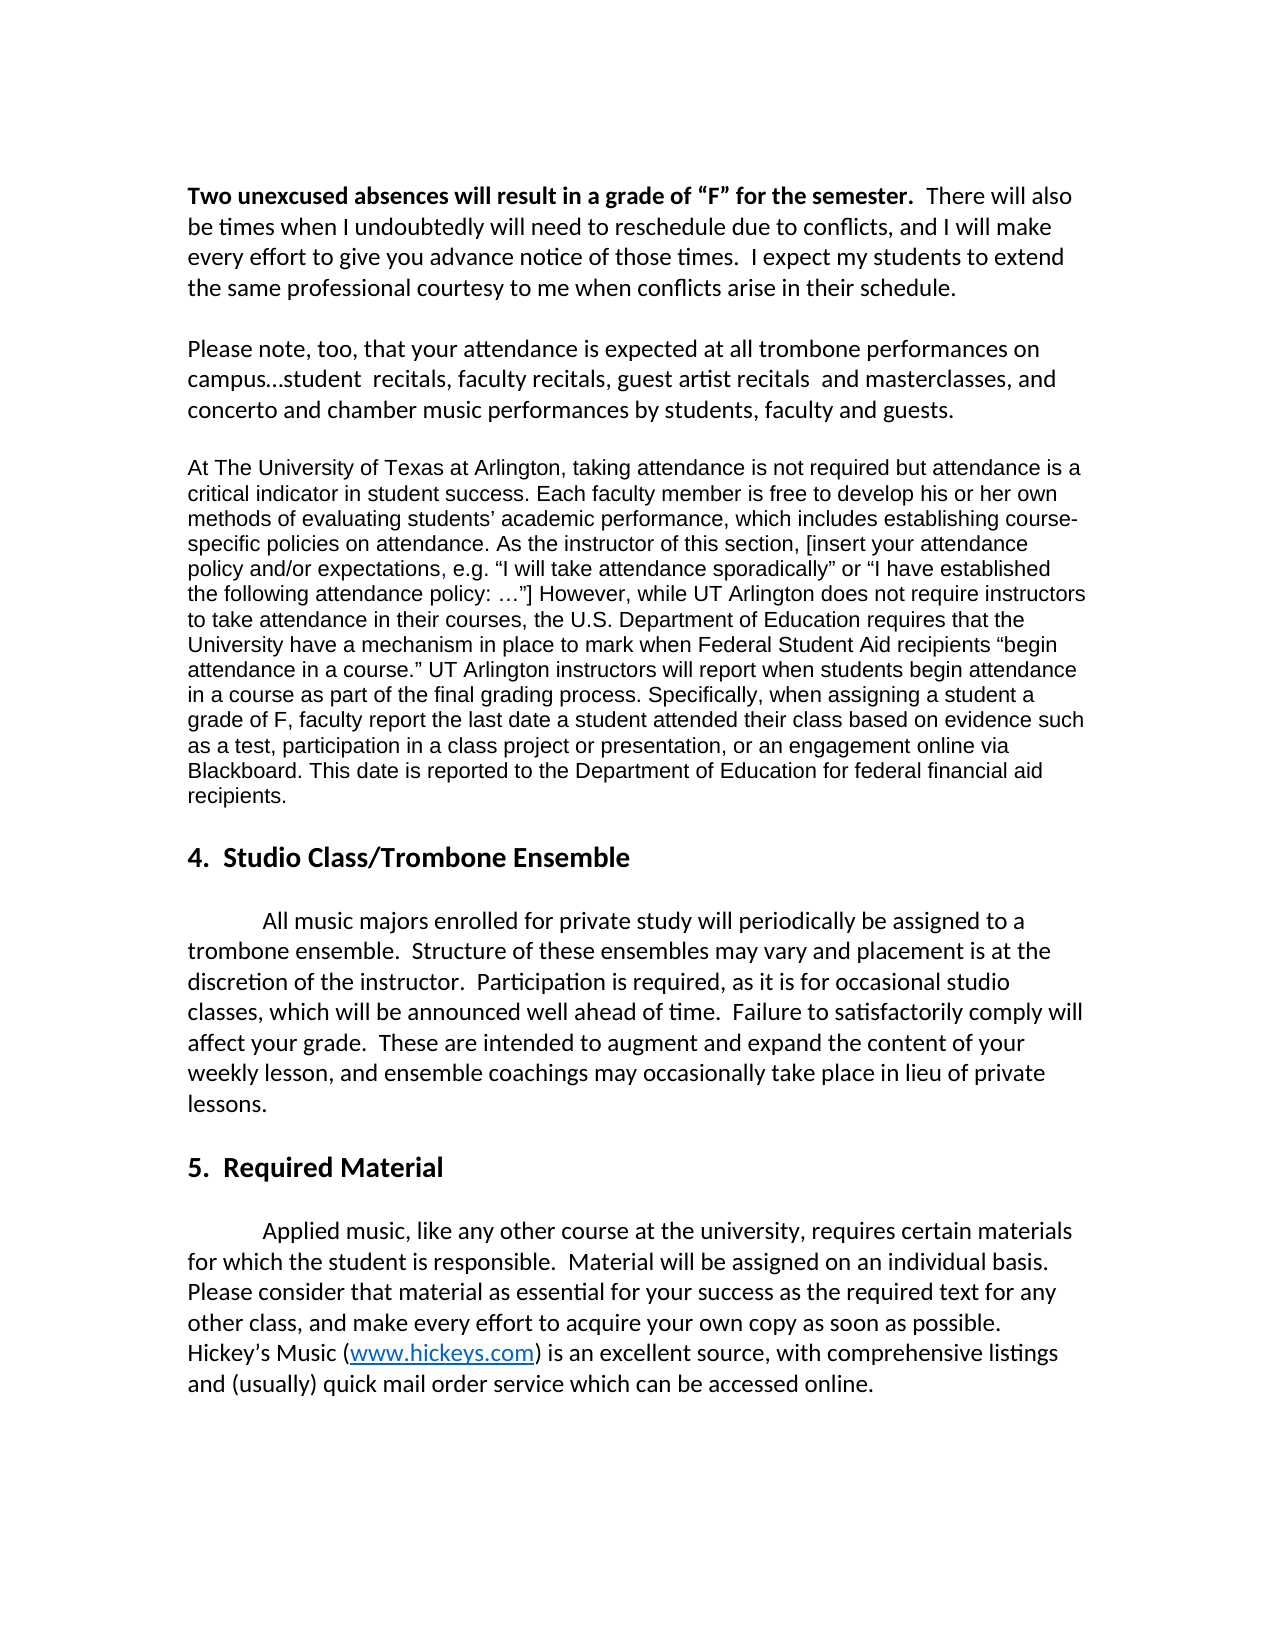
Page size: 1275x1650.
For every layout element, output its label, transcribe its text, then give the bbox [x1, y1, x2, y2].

text Two unexcused absences will result in a grade of “F” for the semester. There will also be times when I undoubtedly will need to reschedule due to conflicts, and I will make every effort to give you advance notice of those times. I expect my students to extend the same professional courtesy to me when conflicts arise in their schedule. [187, 181, 1087, 303]
text At The University of Texas at Arlington, taking attendance is not required but attendance is a critical indicator in student success. Each faculty member is free to develop his or her own methods of evaluating students’ academic performance, which includes establishing course-specific policies on attendance. As the instructor of this section, [insert your attendance policy and/or expectations, e.g. “I will take attendance sporadically” or “I have established the following attendance policy: …”] However, while UT Arlington does not require instructors to take attendance in their courses, the U.S. Department of Education requires that the University have a mechanism in place to mark when Federal Student Aid recipients “begin attendance in a course.” UT Arlington instructors will report when students begin attendance in a course as part of the final grading process. Specifically, when assigning a student a grade of F, faculty report the last date a student attended their class based on evidence such as a test, participation in a class project or presentation, or an engagement online via Blackboard. This date is reported to the Department of Education for federal financial aid recipients. [187, 455, 1087, 808]
text All music majors enrolled for private study will periodically be assigned to a trombone ensemble. Structure of these ensembles may vary and placement is at the discretion of the instructor. Participation is required, as it is for occasional studio classes, which will be announced well ahead of time. Failure to satisfactorily comply will affect your grade. These are intended to augment and expand the content of your weekly lesson, and ensemble coachings may occasionally take place in lieu of private lessons. [187, 905, 1087, 1118]
text Please note, too, that your attendance is expected at all trombone performances on campus…student recitals, faculty recitals, guest artist recitals and masterclasses, and concerto and chamber music performances by students, faculty and guests. [187, 333, 1087, 425]
text 4. Studio Class/Trombone Ensemble [187, 839, 1087, 874]
text Applied music, like any other course at the university, requires certain materials for which the student is responsible. Material will be assigned on an individual basis. Please consider that material as essential for your success as the required text for any other class, and make every effort to acquire your own copy as soon as possible. Hickey’s Music (www.hickeys.com) is an excellent source, with comprehensive listings and (usually) quick mail order service which can be accessed online. [187, 1215, 1087, 1398]
text 5. Required Material [187, 1149, 1087, 1184]
